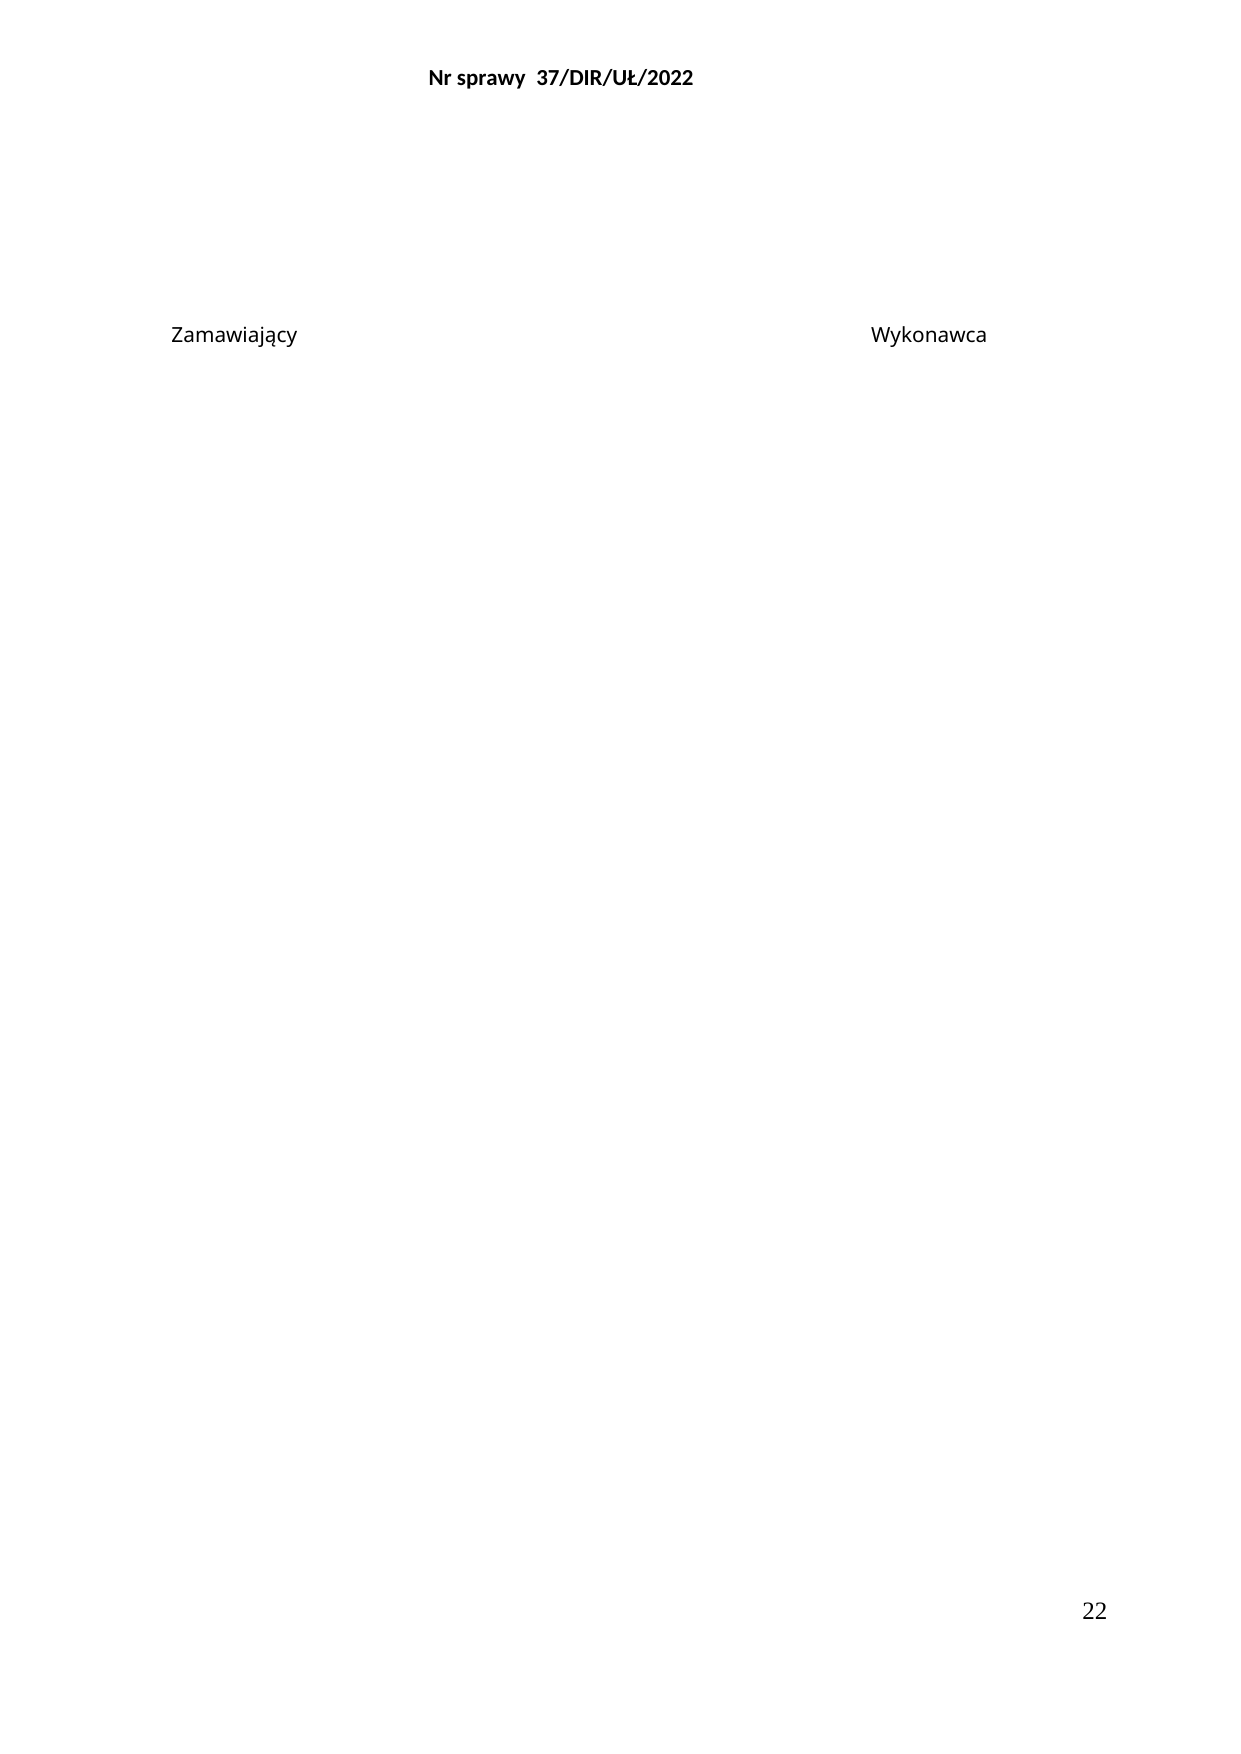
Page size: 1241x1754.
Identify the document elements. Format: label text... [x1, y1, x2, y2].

text Zamawiający Wykonawca [133, 320, 1107, 348]
